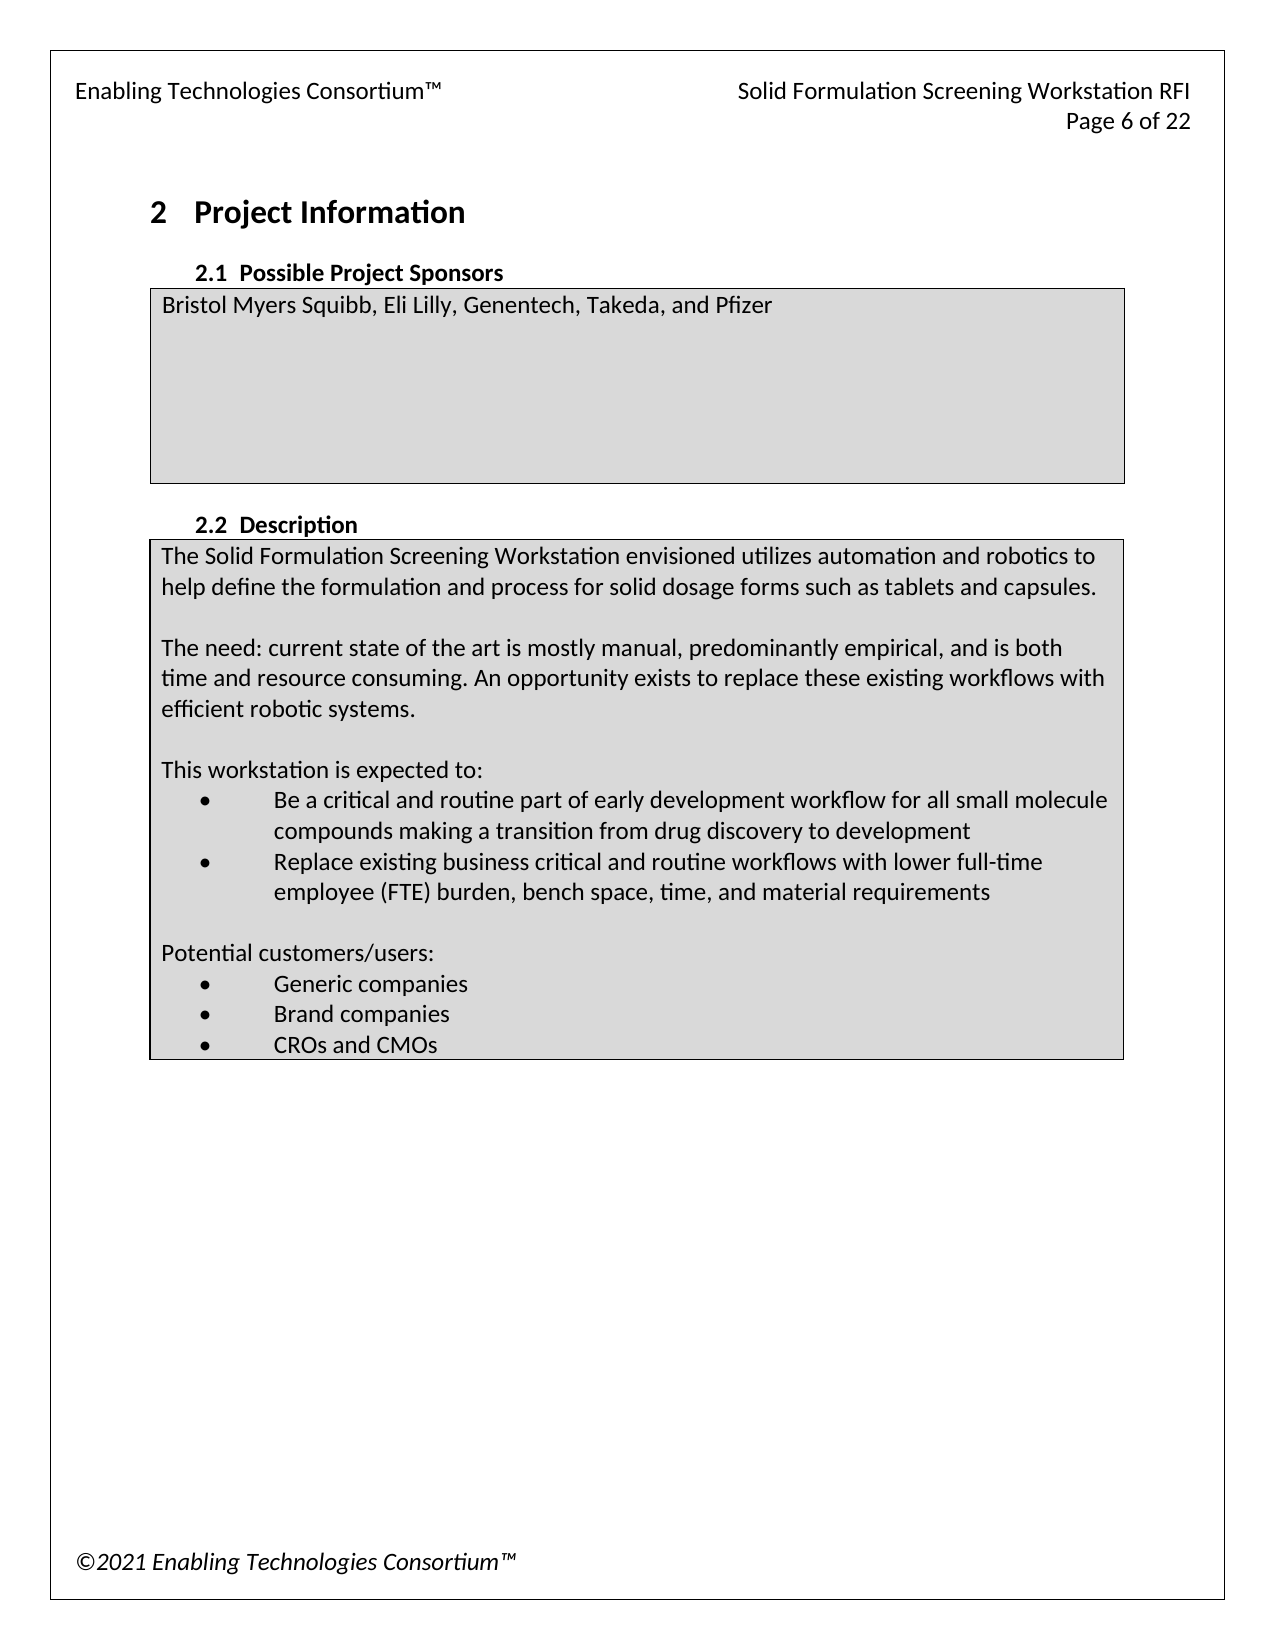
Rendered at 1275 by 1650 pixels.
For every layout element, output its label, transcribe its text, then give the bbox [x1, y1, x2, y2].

table_header Bristol Myers Squibb, Eli Lilly, Genentech, Takeda, and Pfizer [151, 289, 1124, 483]
subtitle Description [195, 509, 1125, 539]
table_header The Solid Formulation Screening Workstation envisioned utilizes automation and robotics to help define the formulation and process for solid dosage forms such as tablets and capsules. The need: current state of the art is mostly manual, predominantly empirical, and is both time and resource consuming. An opportunity exists to replace these existing workflows with efficient robotic systems. This workstation is expected to: Be a critical and routine part of early development workflow for all small molecule compounds making a transition from drug discovery to development Replace existing business critical and routine workflows with lower full-time employee (FTE) burden, bench space, time, and material requirements Potential customers/users: Generic companies Brand companies CROs and CMOs [151, 540, 1123, 1059]
subtitle Possible Project Sponsors [195, 257, 1125, 288]
subtitle Project Information [150, 192, 1125, 232]
